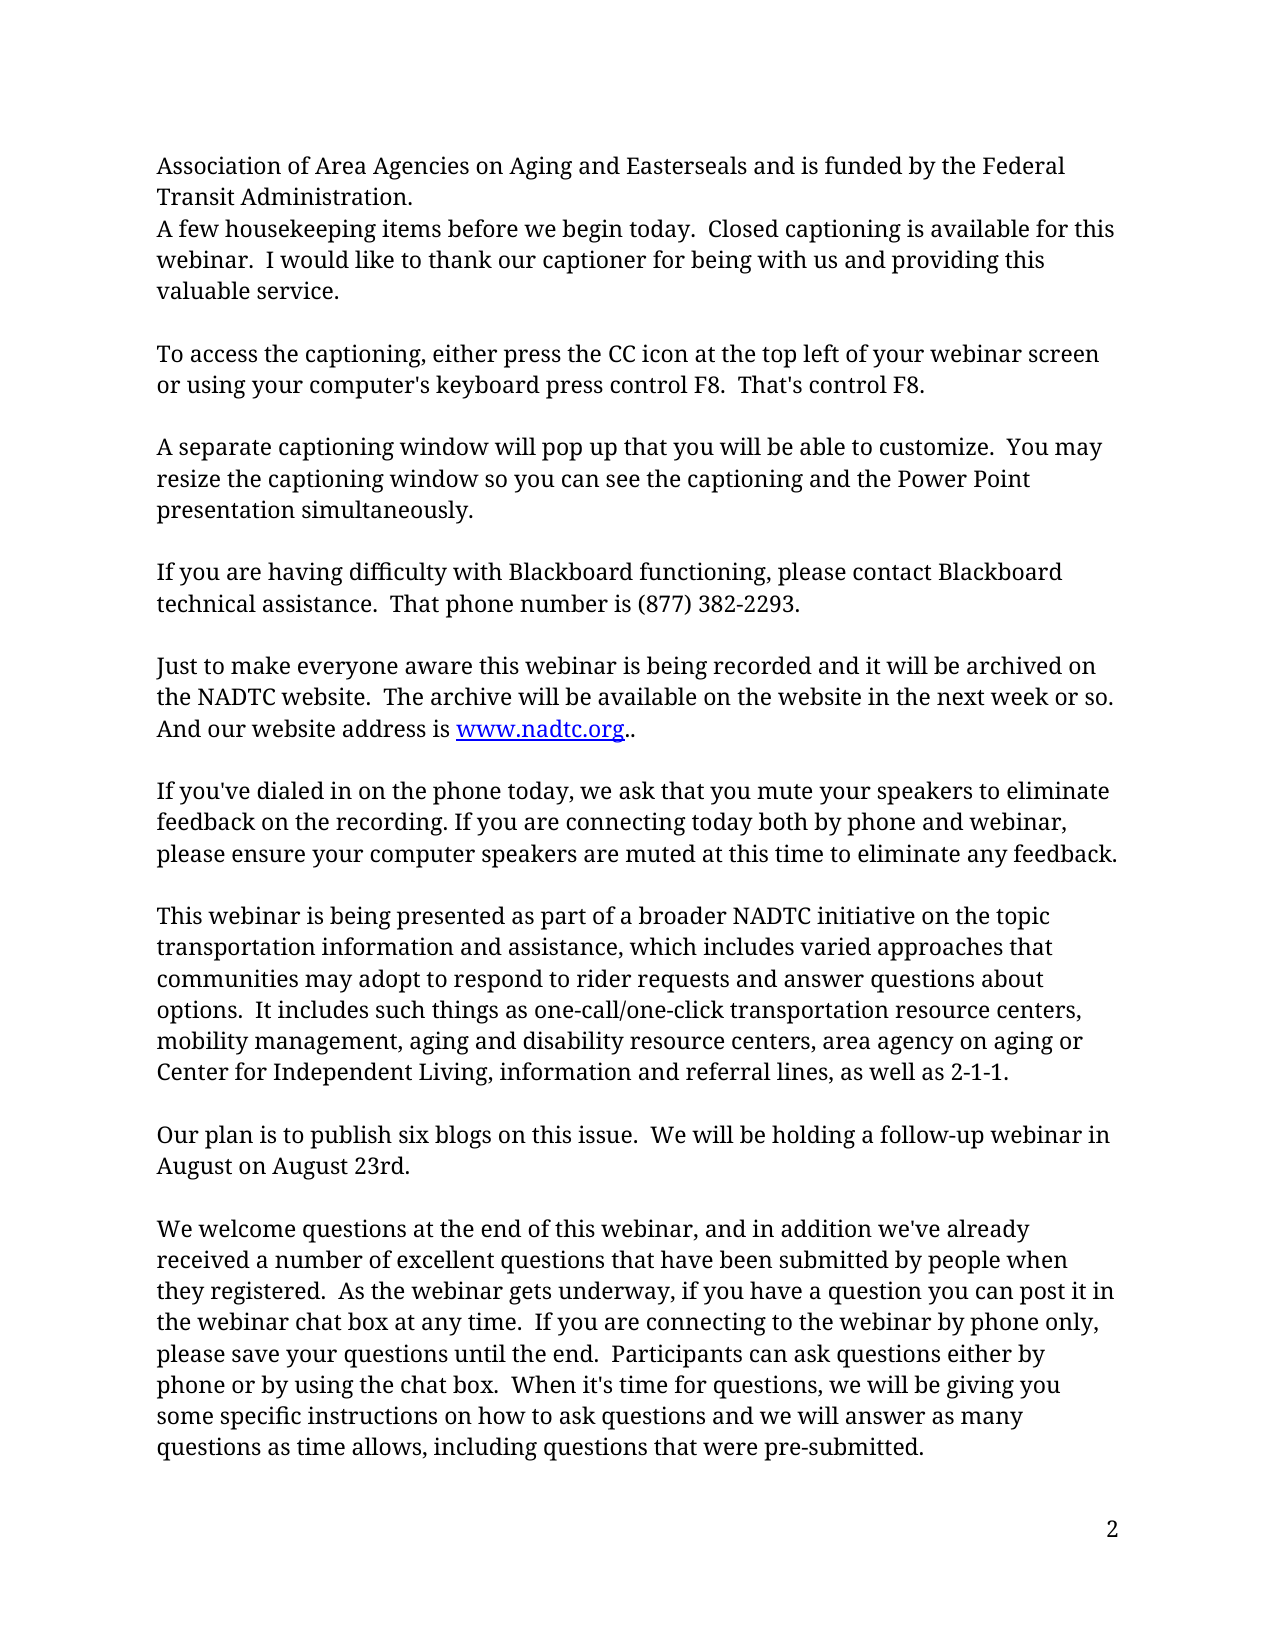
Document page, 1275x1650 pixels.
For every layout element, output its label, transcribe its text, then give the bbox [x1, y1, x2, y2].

text This webinar is being presented as part of a broader NADTC initiative on the topic transportation information and assistance, which includes varied approaches that communities may adopt to respond to rider requests and answer questions about options. It includes such things as one-call/one-click transportation resource centers, mobility management, aging and disability resource centers, area agency on aging or Center for Independent Living, information and referral lines, as well as 2-1-1. [156, 900, 1118, 1087]
text A separate captioning window will pop up that you will be able to customize. You may resize the captioning window so you can see the captioning and the Power Point presentation simultaneously. [156, 431, 1118, 525]
text We welcome questions at the end of this webinar, and in addition we've already received a number of excellent questions that have been submitted by people when they registered. As the webinar gets underway, if you have a question you can post it in the webinar chat box at any time. If you are connecting to the webinar by phone only, please save your questions until the end. Participants can ask questions either by phone or by using the chat box. When it's time for questions, we will be giving you some specific instructions on how to ask questions and we will answer as many questions as time allows, including questions that were pre-submitted. [156, 1212, 1118, 1462]
text A few housekeeping items before we begin today. Closed captioning is available for this webinar. I would like to thank our captioner for being with us and providing this valuable service. [156, 212, 1118, 306]
text Our plan is to publish six blogs on this issue. We will be holding a follow-up webinar in August on August 23rd. [156, 1119, 1118, 1181]
text If you are having difficulty with Blackboard functioning, please contact Blackboard technical assistance. That phone number is (877) 382-2293. [156, 556, 1118, 619]
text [156, 150, 1118, 212]
text Just to make everyone aware this webinar is being recorded and it will be archived on the NADTC website. The archive will be available on the website in the next week or so. And our website address is www.nadtc.org.. [156, 650, 1118, 744]
text If you've dialed in on the phone today, we ask that you mute your speakers to eliminate feedback on the recording. If you are connecting today both by phone and webinar, please ensure your computer speakers are muted at this time to eliminate any feedback. [156, 775, 1118, 869]
text To access the captioning, either press the CC icon at the top left of your webinar screen or using your computer's keyboard press control F8. That's control F8. [156, 337, 1118, 400]
